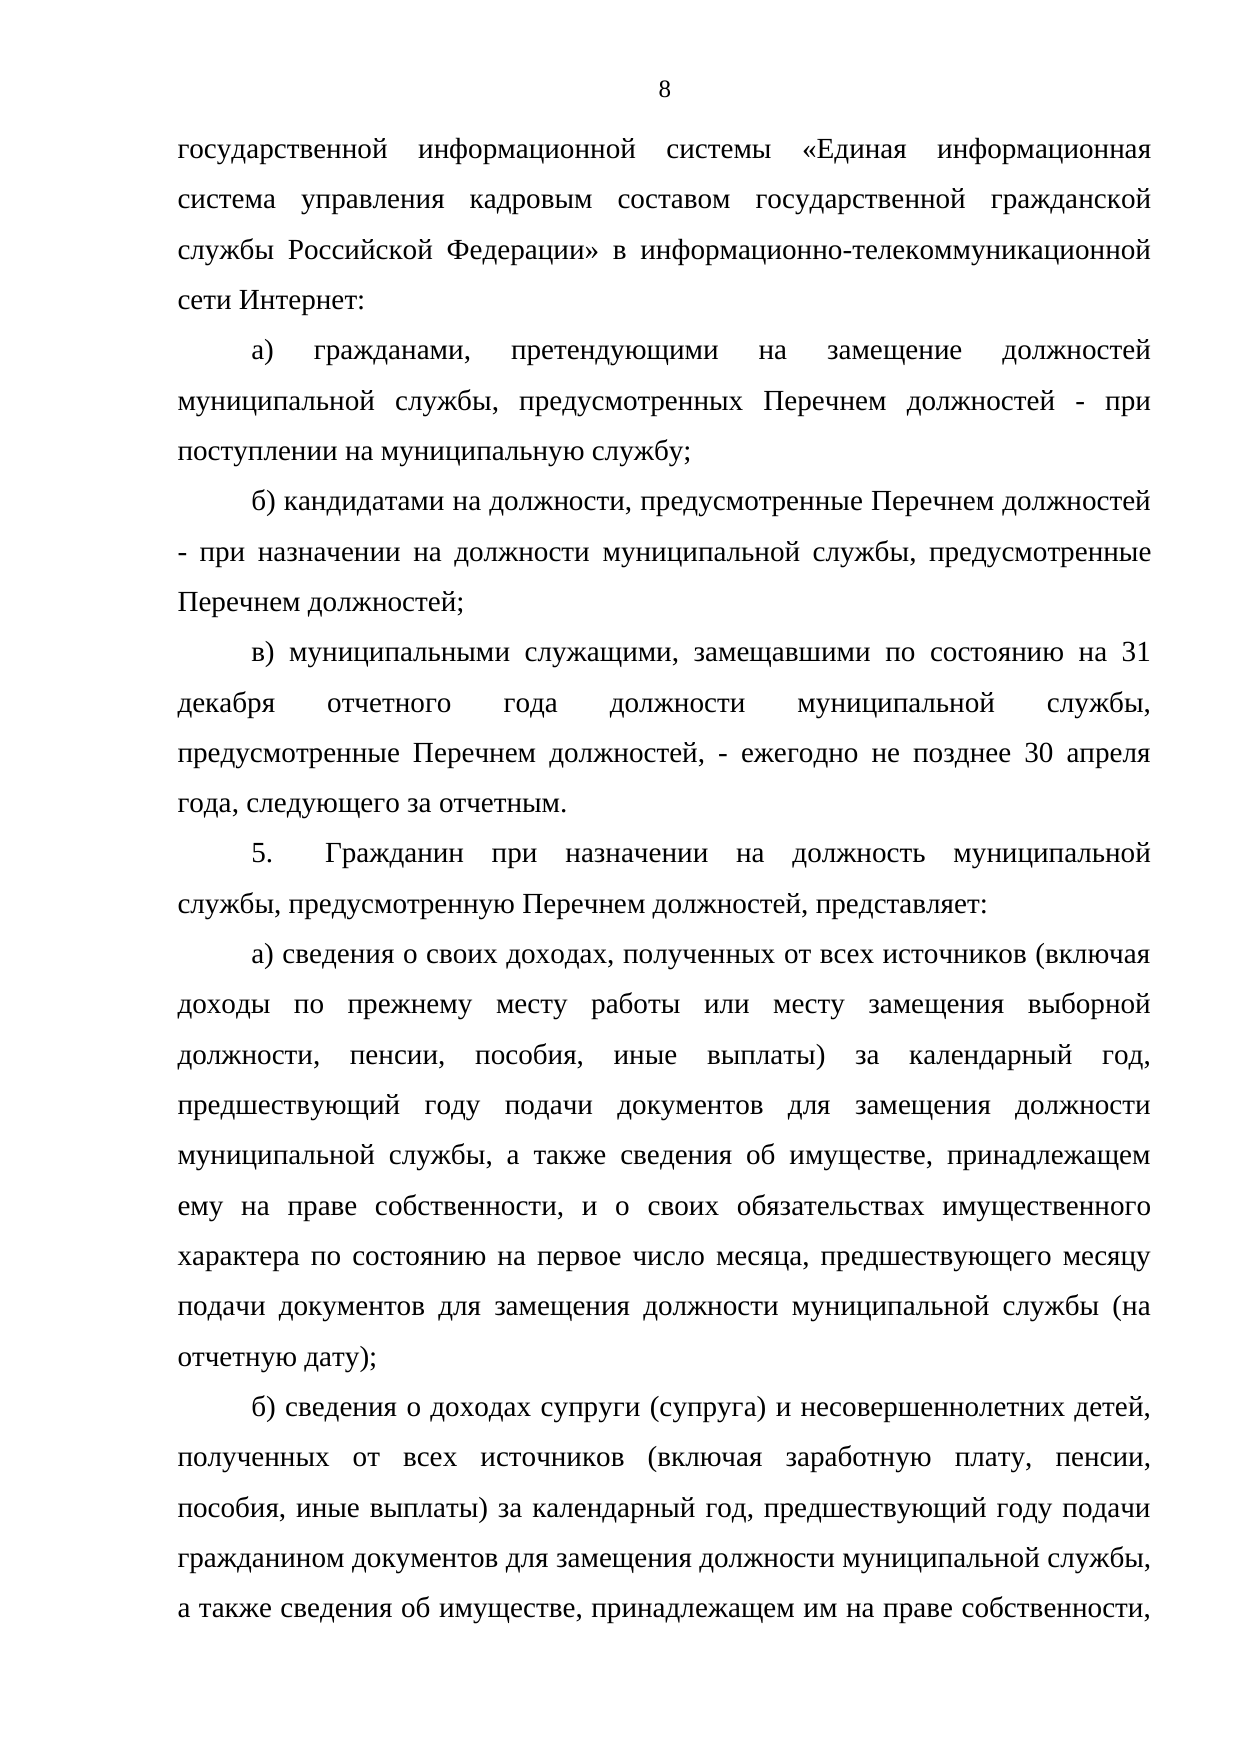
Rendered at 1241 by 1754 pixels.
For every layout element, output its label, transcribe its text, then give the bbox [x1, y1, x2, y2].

text а) сведения о своих доходах, полученных от всех источников (включая доходы по прежнему месту работы или месту замещения выборной должности, пенсии, пособия, иные выплаты) за календарный год, предшествующий году подачи документов для замещения должности муниципальной службы, а также сведения об имуществе, принадлежащем ему на праве собственности, и о своих обязательствах имущественного характера по состоянию на первое число месяца, предшествующего месяцу подачи документов для замещения должности муниципальной службы (на отчетную дату); [177, 936, 1152, 1372]
text в) муниципальными служащими, замещавшими по состоянию на 31 декабря отчетного года должности муниципальной службы, предусмотренные Перечнем должностей, - ежегодно не позднее 30 апреля года, следующего за отчетным. [177, 634, 1152, 819]
text б) кандидатами на должности, предусмотренные Перечнем должностей - при назначении на должности муниципальной службы, предусмотренные Перечнем должностей; [177, 483, 1152, 618]
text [177, 1389, 1152, 1624]
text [177, 131, 1152, 316]
text а) гражданами, претендующими на замещение должностей муниципальной службы, предусмотренных Перечнем должностей - при поступлении на муниципальную службу; [177, 332, 1152, 467]
text 5. Гражданин при назначении на должность муниципальной службы, предусмотренную Перечнем должностей, представляет: [177, 836, 1152, 919]
